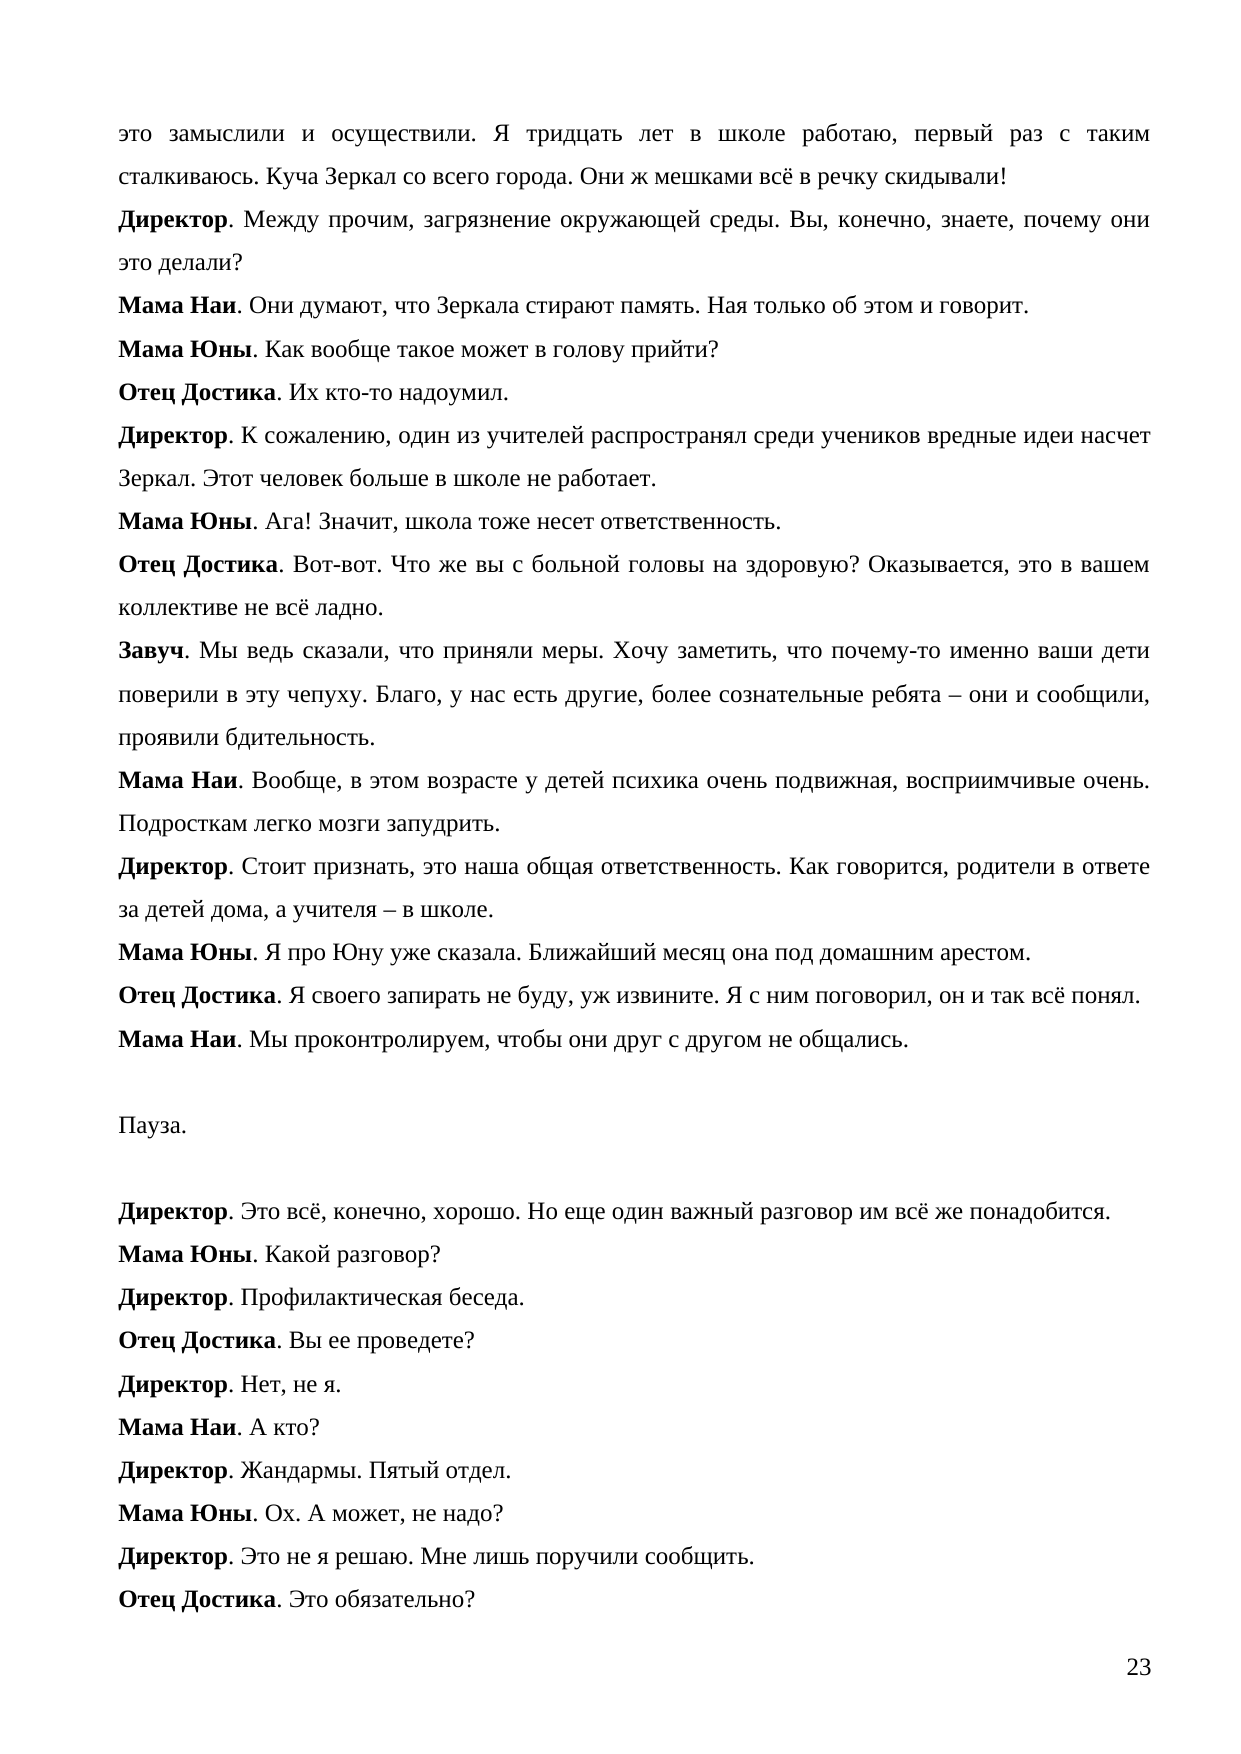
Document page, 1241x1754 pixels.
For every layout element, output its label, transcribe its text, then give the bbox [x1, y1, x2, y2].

text Завуч. Мы ведь сказали, что приняли меры. Хочу заметить, что почему-то именно ваши дети поверили в эту чепуху. Благо, у нас есть другие, более сознательные ребята – они и сообщили, проявили бдительность. [118, 636, 1152, 751]
text Отец Достика. Вот-вот. Что же вы с больной головы на здоровую? Оказывается, это в вашем коллективе не всё ладно. [118, 549, 1152, 621]
text Директор. Стоит признать, это наша общая ответственность. Как говорится, родители в ответе за детей дома, а учителя – в школе. [118, 851, 1152, 923]
text Директор. Профилактическая беседа. [118, 1282, 1152, 1311]
text Мама Юны. Какой разговор? [118, 1239, 1152, 1268]
text Директор. Жандармы. Пятый отдел. [118, 1455, 1152, 1484]
text Пауза. [118, 1110, 1152, 1139]
text Директор. К сожалению, один из учителей распространял среди учеников вредные идеи насчет Зеркал. Этот человек больше в школе не работает. [118, 420, 1152, 492]
text Отец Достика. Их кто-то надоумил. [118, 377, 1152, 406]
text Мама Юны. Ага! Значит, школа тоже несет ответственность. [118, 506, 1152, 535]
text Директор. Это всё, конечно, хорошо. Но еще один важный разговор им всё же понадобится. [118, 1196, 1152, 1225]
text Директор. Это не я решаю. Мне лишь поручили сообщить. [118, 1541, 1152, 1570]
text Директор. Между прочим, загрязнение окружающей среды. Вы, конечно, знаете, почему они это делали? [118, 204, 1152, 276]
text Отец Достика. Это обязательно? [118, 1584, 1152, 1613]
text Отец Достика. Вы ее проведете? [118, 1326, 1152, 1354]
text Мама Юны. Я про Юну уже сказала. Ближайший месяц она под домашним арестом. [118, 937, 1152, 966]
text Мама Юны. Ох. А может, не надо? [118, 1498, 1152, 1527]
text Мама Наи. А кто? [118, 1412, 1152, 1441]
text Мама Наи. Они думают, что Зеркала стирают память. Ная только об этом и говорит. [118, 291, 1152, 319]
text Мама Юны. Как вообще такое может в голову прийти? [118, 334, 1152, 362]
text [118, 118, 1152, 190]
text Мама Наи. Мы проконтролируем, чтобы они друг с другом не общались. [118, 1024, 1152, 1052]
text Отец Достика. Я своего запирать не буду, уж извините. Я с ним поговорил, он и так всё понял. [118, 981, 1152, 1009]
text Мама Наи. Вообще, в этом возрасте у детей психика очень подвижная, восприимчивые очень. Подросткам легко мозги запудрить. [118, 765, 1152, 837]
text Директор. Нет, не я. [118, 1369, 1152, 1397]
